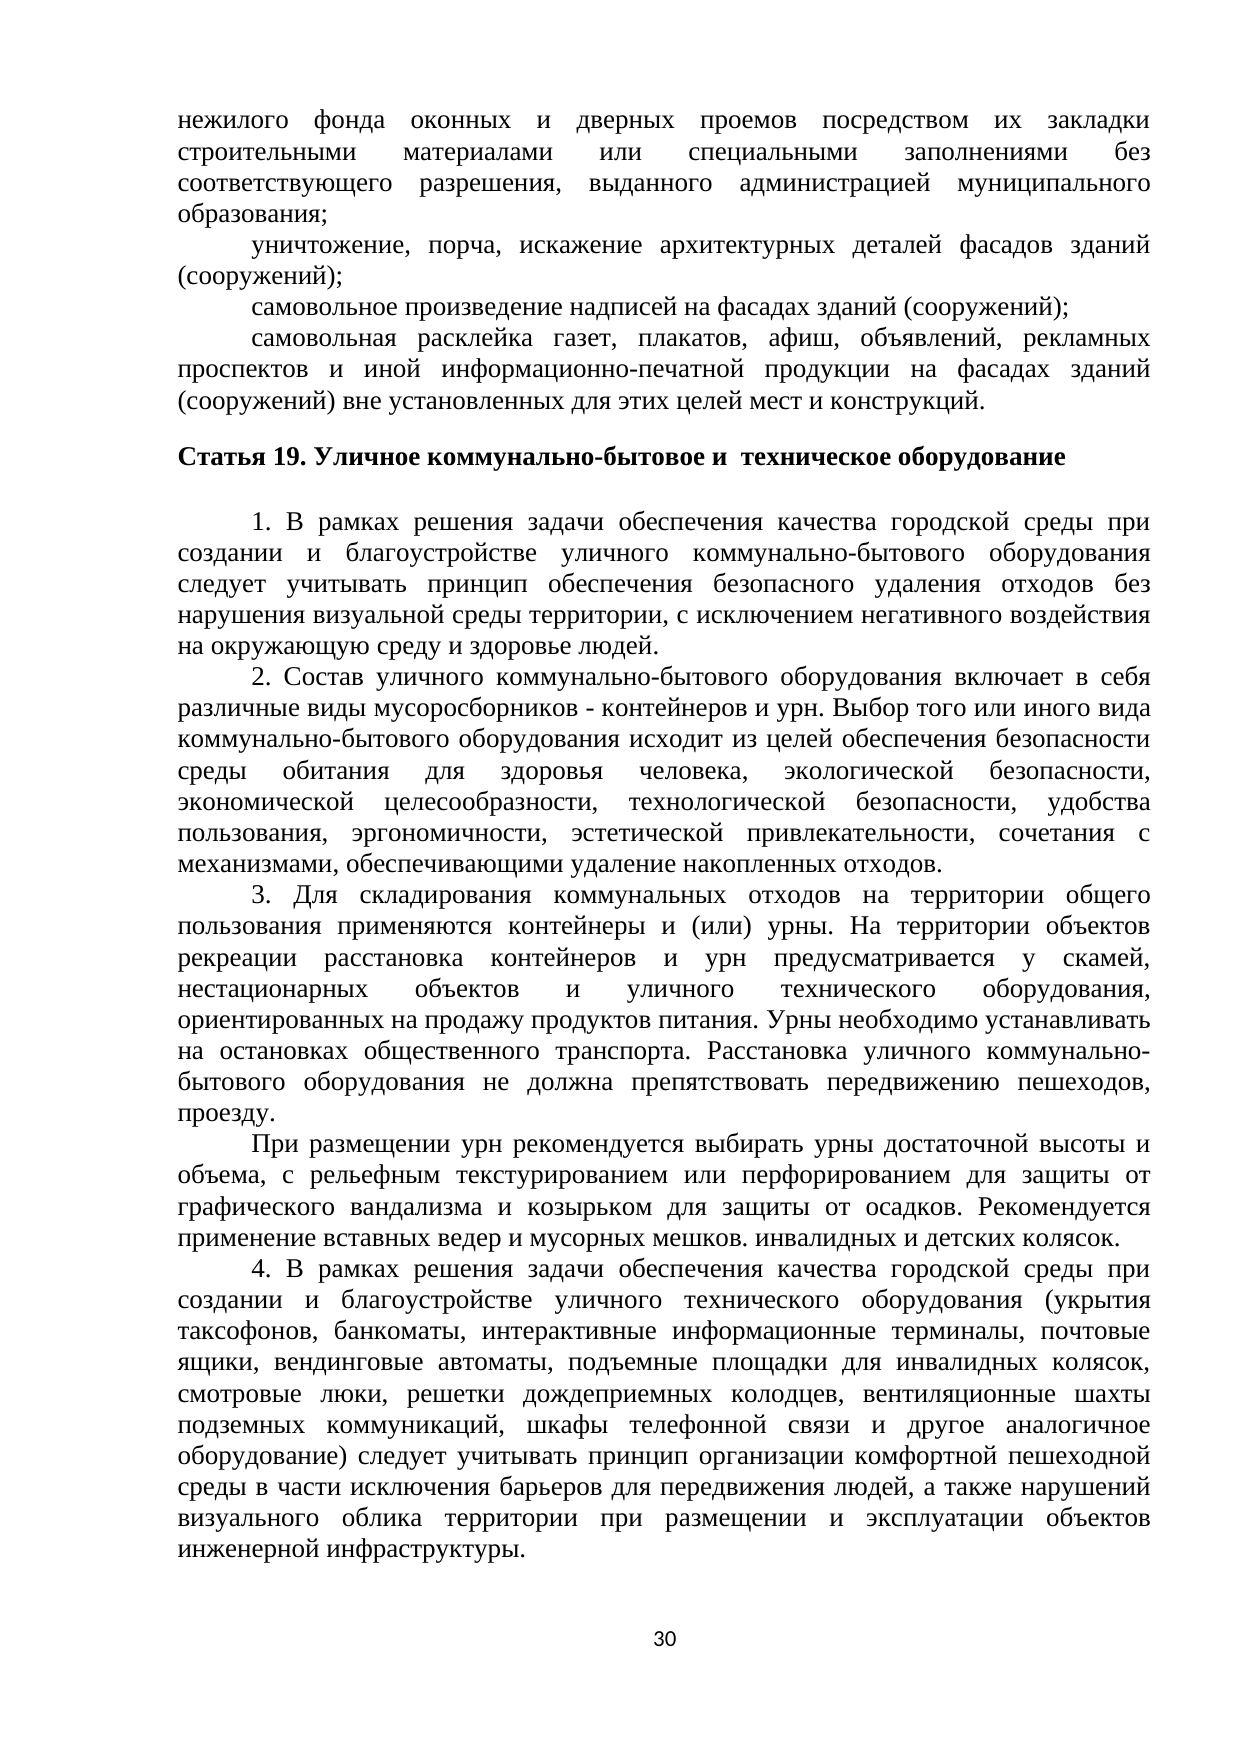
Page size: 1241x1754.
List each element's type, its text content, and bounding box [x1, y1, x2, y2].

text При размещении урн рекомендуется выбирать урны достаточной высоты и объема, с рельефным текстурированием или перфорированием для защиты от графического вандализма и козырьком для защиты от осадков. Рекомендуется применение вставных ведер и мусорных мешков. инвалидных и детских колясок. [177, 1127, 1152, 1252]
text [177, 103, 1152, 228]
subtitle Статья 19. Уличное коммунально-бытовое и техническое оборудование [177, 440, 1152, 471]
text 4. В рамках решения задачи обеспечения качества городской среды при создании и благоустройстве уличного технического оборудования (укрытия таксофонов, банкоматы, интерактивные информационные терминалы, почтовые ящики, вендинговые автоматы, подъемные площадки для инвалидных колясок, смотровые люки, решетки дождеприемных колодцев, вентиляционные шахты подземных коммуникаций, шкафы телефонной связи и другое аналогичное оборудование) следует учитывать принцип организации комфортной пешеходной среды в части исключения барьеров для передвижения людей, а также нарушений визуального облика территории при размещении и эксплуатации объектов инженерной инфраструктуры. [177, 1252, 1152, 1563]
text 3. Для складирования коммунальных отходов на территории общего пользования применяются контейнеры и (или) урны. На территории объектов рекреации расстановка контейнеров и урн предусматривается у скамей, нестационарных объектов и уличного технического оборудования, ориентированных на продажу продуктов питания. Урны необходимо устанавливать на остановках общественного транспорта. Расстановка уличного коммунально-бытового оборудования не должна препятствовать передвижению пешеходов, проезду. [177, 878, 1152, 1127]
text 2. Состав уличного коммунально-бытового оборудования включает в себя различные виды мусоросборников - контейнеров и урн. Выбор того или иного вида коммунально-бытового оборудования исходит из целей обеспечения безопасности среды обитания для здоровья человека, экологической безопасности, экономической целесообразности, технологической безопасности, удобства пользования, эргономичности, эстетической привлекательности, сочетания с механизмами, обеспечивающими удаление накопленных отходов. [177, 660, 1152, 878]
text 1. В рамках решения задачи обеспечения качества городской среды при создании и благоустройстве уличного коммунально-бытового оборудования следует учитывать принцип обеспечения безопасного удаления отходов без нарушения визуальной среды территории, с исключением негативного воздействия на окружающую среду и здоровье людей. [177, 504, 1152, 660]
text уничтожение, порча, искажение архитектурных деталей фасадов зданий (сооружений); [177, 228, 1152, 290]
text самовольная расклейка газет, плакатов, афиш, объявлений, рекламных проспектов и иной информационно-печатной продукции на фасадах зданий (сооружений) вне установленных для этих целей мест и конструкций. [177, 321, 1152, 415]
text самовольное произведение надписей на фасадах зданий (сооружений); [177, 290, 1152, 321]
